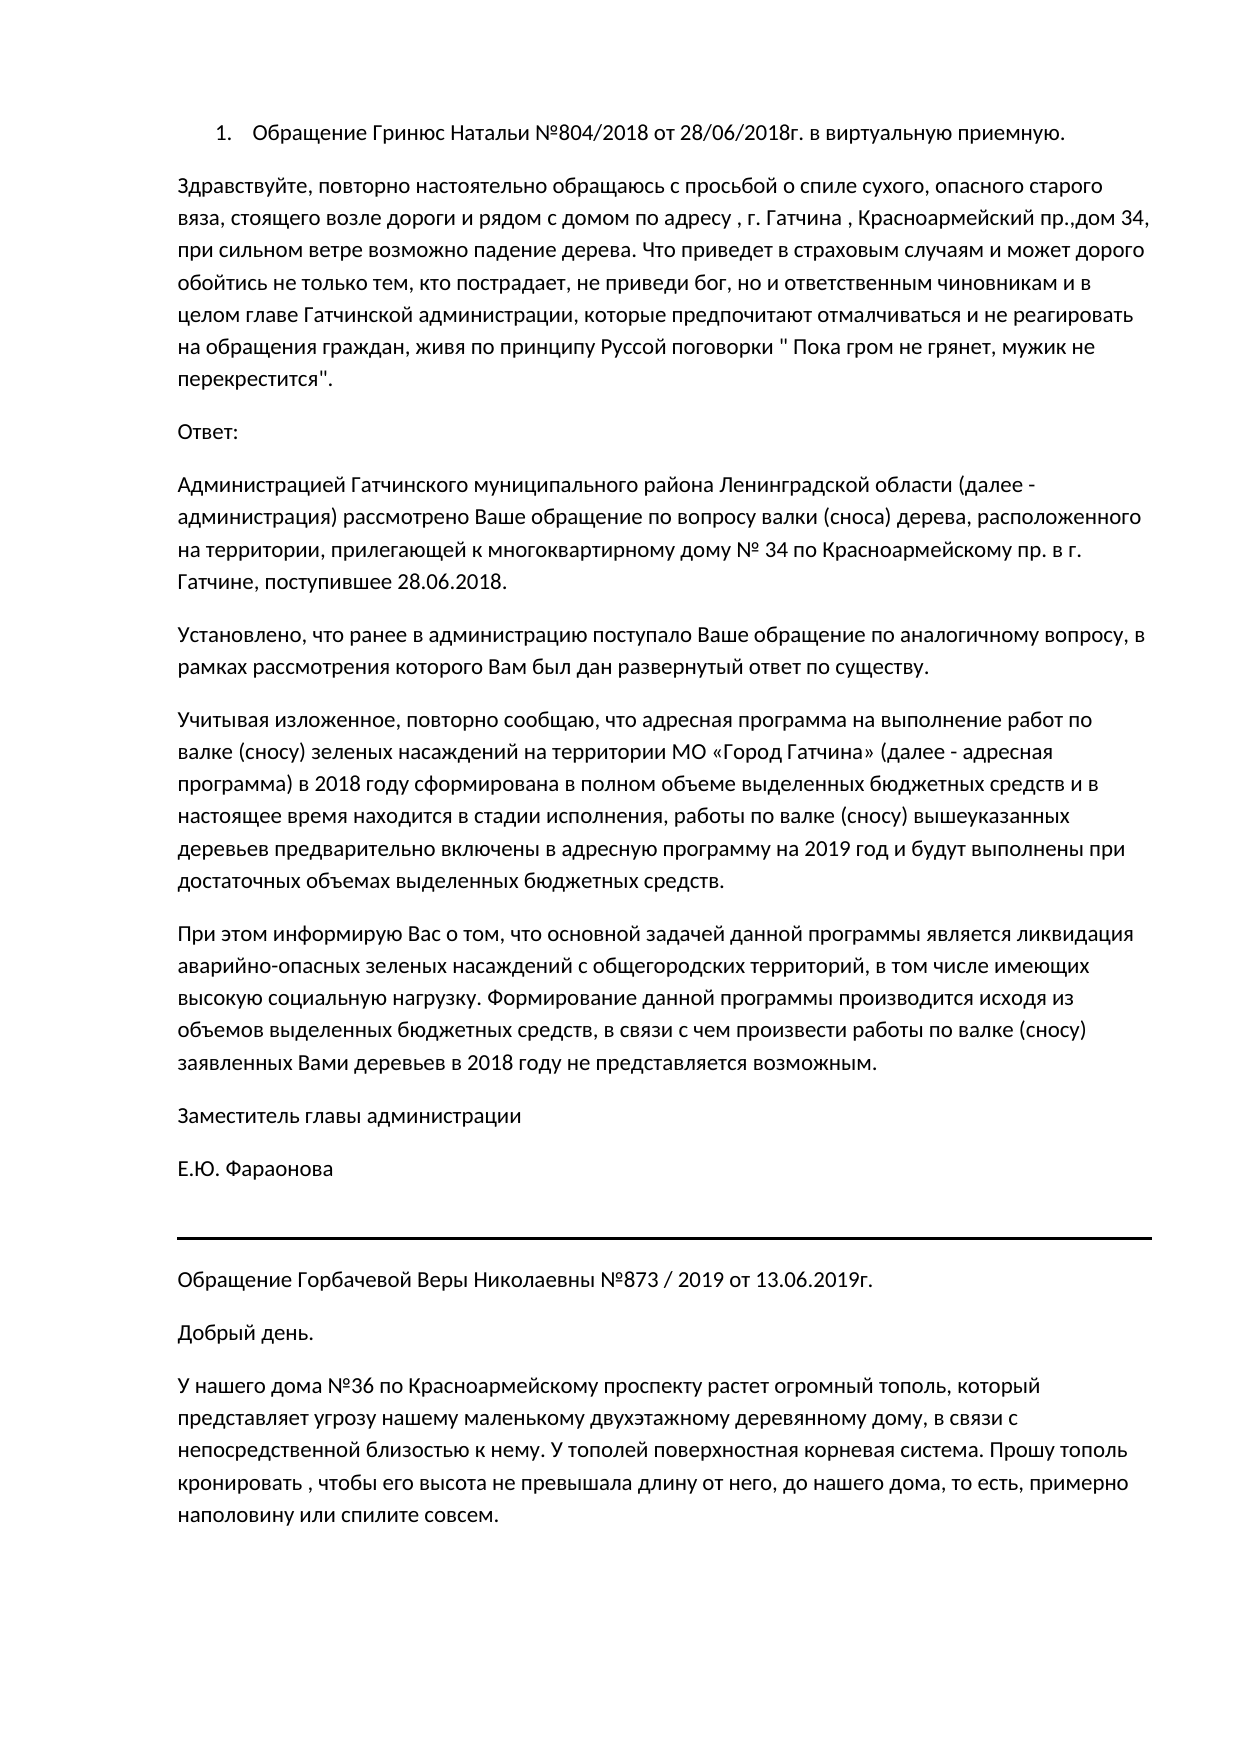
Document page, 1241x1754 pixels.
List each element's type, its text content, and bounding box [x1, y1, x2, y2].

text Ответ: [177, 417, 1152, 445]
list Обращение Гринюс Натальи №804/2018 от 28/06/2018г. в виртуальную приемную. [215, 118, 1152, 146]
text Учитывая изложенное, повторно сообщаю, что адресная программа на выполнение работ по валке (сносу) зеленых насаждений на территории МО «Город Гатчина» (далее - адресная программа) в 2018 году сформирована в полном объеме выделенных бюджетных средств и в настоящее время находится в стадии исполнения, работы по валке (сносу) вышеуказанных деревьев предварительно включены в адресную программу на 2019 год и будут выполнены при достаточных объемах выделенных бюджетных средств. [177, 705, 1152, 894]
text Администрацией Гатчинского муниципального района Ленинградской области (далее - администрация) рассмотрено Ваше обращение по вопросу валки (сноса) дерева, расположенного на территории, прилегающей к многоквартирному дому № 34 по Красноармейскому пр. в г. Гатчине, поступившее 28.06.2018. [177, 470, 1152, 595]
text У нашего дома №36 по Красноармейскому проспекту растет огромный тополь, который представляет угрозу нашему маленькому двухэтажному деревянному дому, в связи с непосредственной близостью к нему. У тополей поверхностная корневая система. Прошу тополь кронировать , чтобы его высота не превышала длину от него, до нашего дома, то есть, примерно наполовину или спилите совсем. [177, 1371, 1152, 1528]
text Обращение Горбачевой Веры Николаевны №873 / 2019 от 13.06.2019г. [177, 1265, 1152, 1293]
text Е.Ю. Фараонова [177, 1154, 1152, 1182]
text Добрый день. [177, 1318, 1152, 1346]
text Заместитель главы администрации [177, 1101, 1152, 1129]
text Установлено, что ранее в администрацию поступало Ваше обращение по аналогичному вопросу, в рамках рассмотрения которого Вам был дан развернутый ответ по существу. [177, 620, 1152, 680]
text При этом информирую Вас о том, что основной задачей данной программы является ликвидация аварийно-опасных зеленых насаждений с общегородских территорий, в том числе имеющих высокую социальную нагрузку. Формирование данной программы производится исходя из объемов выделенных бюджетных средств, в связи с чем произвести работы по валке (сносу) заявленных Вами деревьев в 2018 году не представляется возможным. [177, 919, 1152, 1076]
text Здравствуйте, повторно настоятельно обращаюсь с просьбой о спиле сухого, опасного старого вяза, стоящего возле дороги и рядом с домом по адресу , г. Гатчина , Красноармейский пр.,дом 34, при сильном ветре возможно падение дерева. Что приведет в страховым случаям и может дорого обойтись не только тем, кто пострадает, не приведи бог, но и ответственным чиновникам и в целом главе Гатчинской администрации, которые предпочитают отмалчиваться и не реагировать на обращения граждан, живя по принципу Руссой поговорки " Пока гром не грянет, мужик не перекрестится". [177, 171, 1152, 392]
